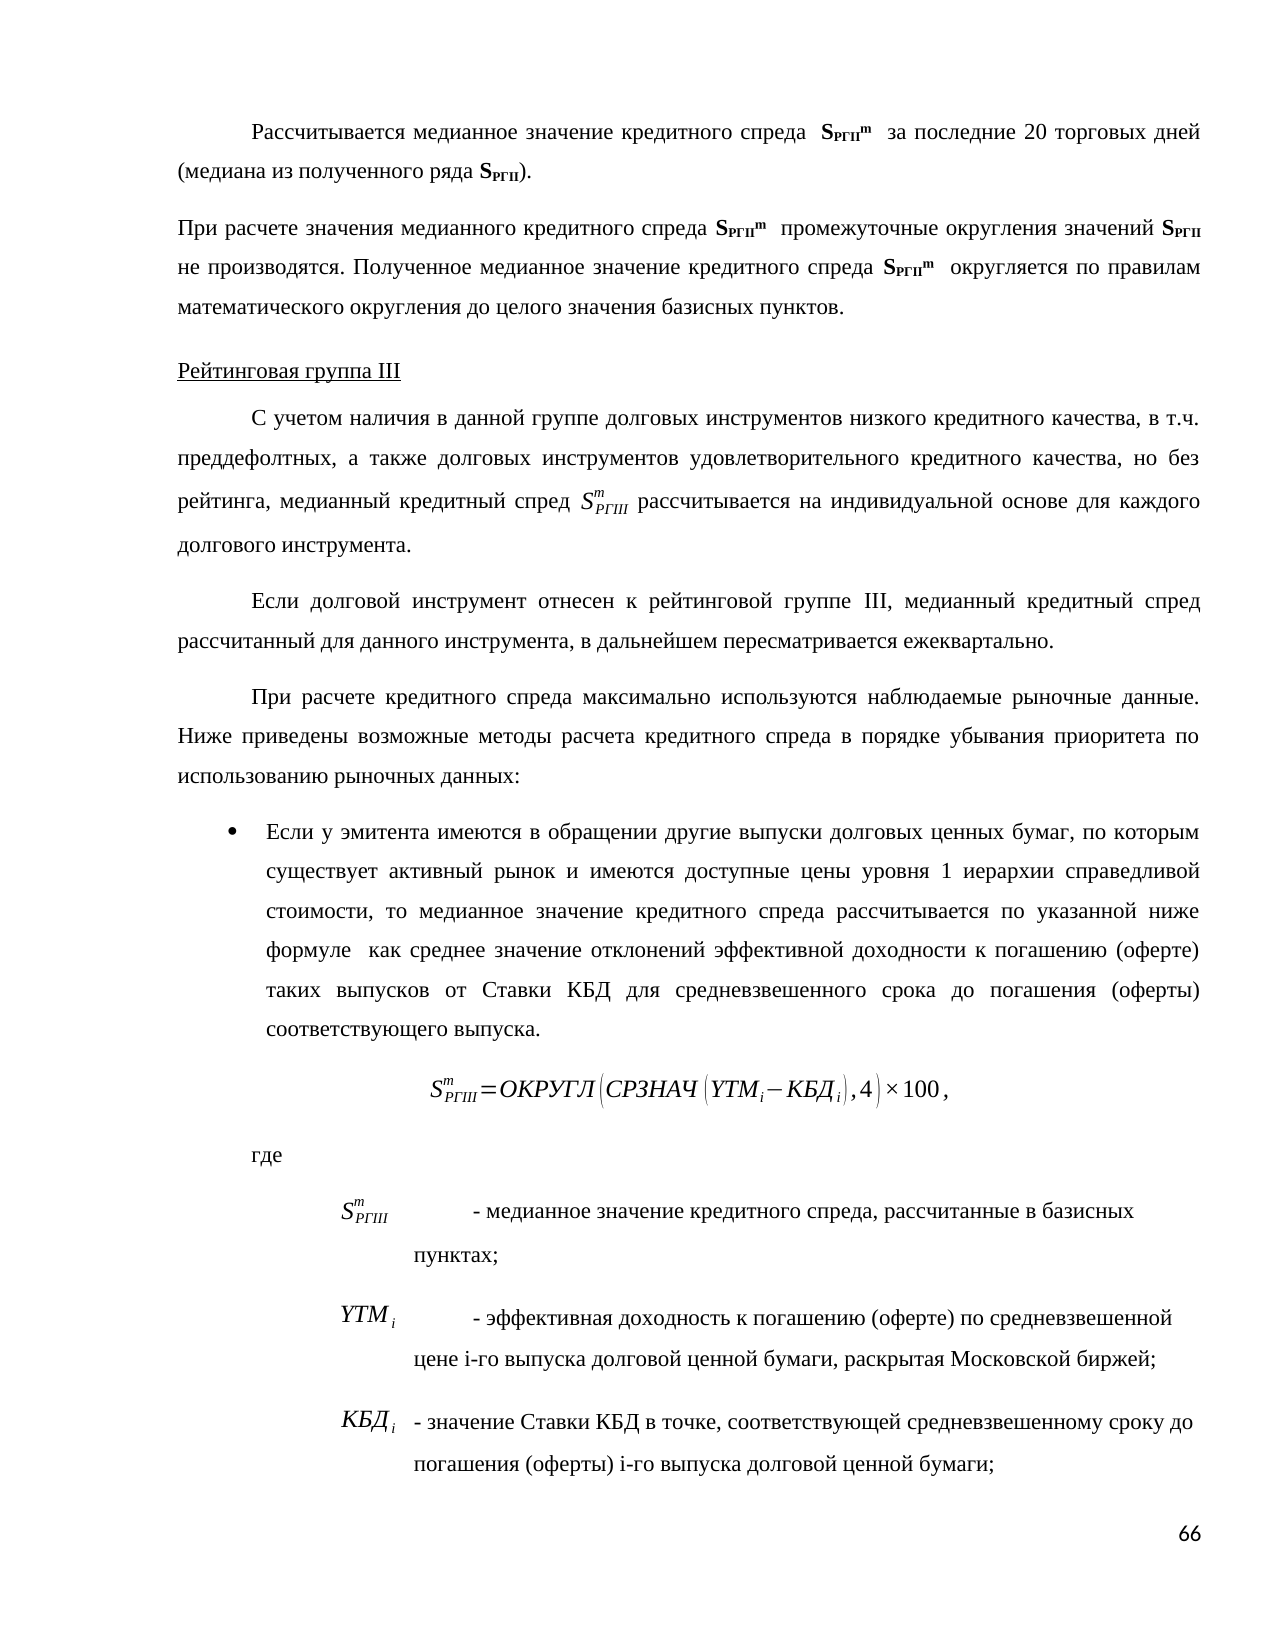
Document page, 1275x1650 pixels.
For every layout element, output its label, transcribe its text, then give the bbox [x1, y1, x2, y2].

text Если долговой инструмент отнесен к рейтинговой группе III, медианный кредитный спред рассчитанный для данного инструмента, в дальнейшем пересматривается ежеквартально. [177, 587, 1201, 653]
text - эффективная доходность к погашению (оферте) по средневзвешенной цене i-го выпуска долговой ценной бумаги, раскрытая Московской биржей; [340, 1301, 1201, 1372]
text При расчете значения медианного кредитного спреда SРГIIͫ промежуточные округления значений SРГII не производятся. Полученное медианное значение кредитного спреда SРГIIͫ округляется по правилам математического округления до целого значения базисных пунктов. [177, 214, 1201, 319]
text Рассчитывается медианное значение кредитного спреда SРГIIͫ за последние 20 торговых дней (медиана из полученного ряда SРГII). [177, 118, 1201, 184]
list Если у эмитента имеются в обращении другие выпуски долговых ценных бумаг, по которым существует активный рынок и имеются доступные цены уровня 1 иерархии справедливой стоимости, то медианное значение кредитного спреда рассчитывается по указанной ниже формуле как среднее значение отклонений эффективной доходности к погашению (оферте) таких выпусков от Ставки КБД для средневзвешенного срока до погашения (оферты) соответствующего выпуска. [228, 818, 1201, 1042]
text С учетом наличия в данной группе долговых инструментов низкого кредитного качества, в т.ч. преддефолтных, а также долговых инструментов удовлетворительного кредитного качества, но без рейтинга, медианный кредитный спред рассчитывается на индивидуальной основе для каждого долгового инструмента. [177, 404, 1201, 557]
text Рейтинговая группа III [177, 357, 1201, 383]
text При расчете кредитного спреда максимально используются наблюдаемые рыночные данные. Ниже приведены возможные методы расчета кредитного спреда в порядке убывания приоритета по использованию рыночных данных: [177, 683, 1201, 788]
text - значение Ставки КБД в точке, соответствующей средневзвешенному сроку до погашения (оферты) i-го выпуска долговой ценной бумаги; [340, 1406, 1201, 1477]
text где [177, 1141, 1201, 1167]
text - медианное значение кредитного спреда, рассчитанные в базисных пунктах; [340, 1193, 1201, 1267]
